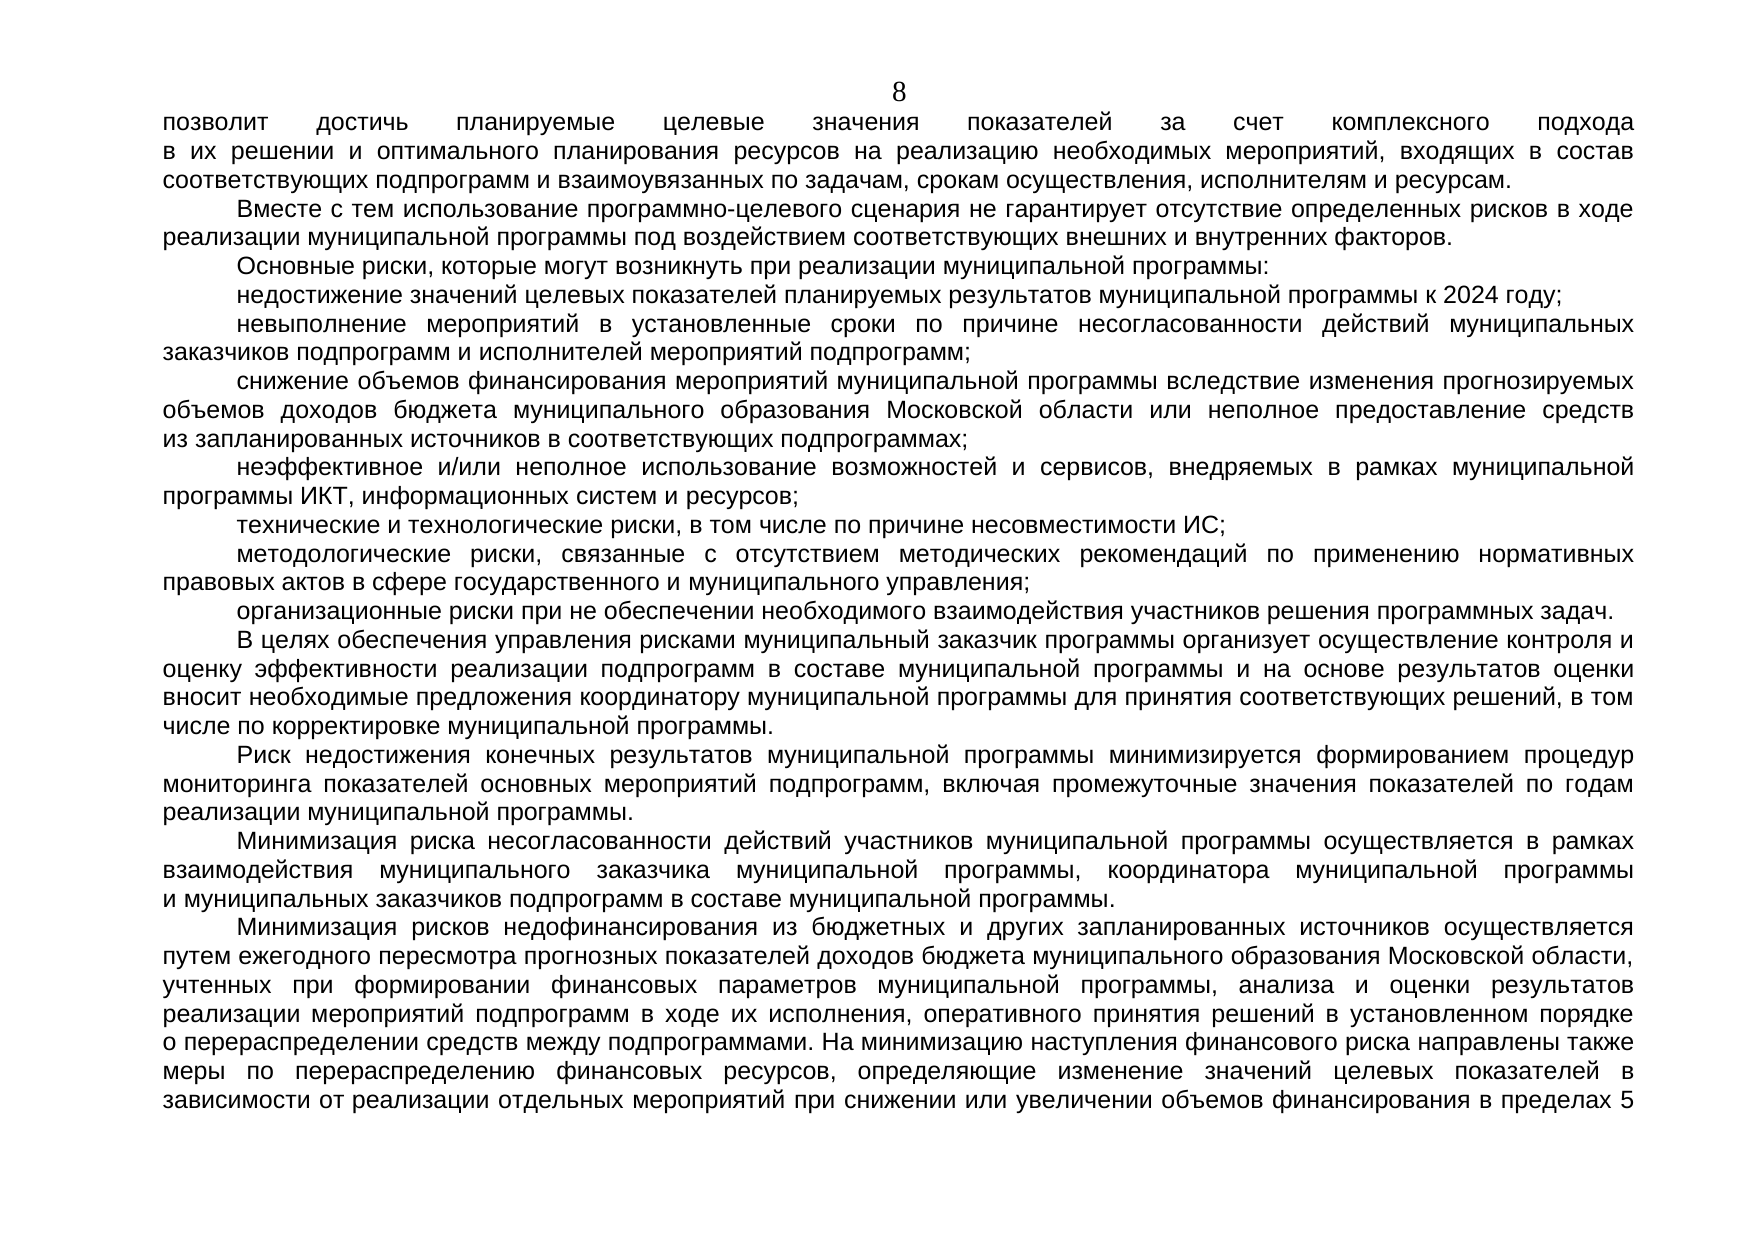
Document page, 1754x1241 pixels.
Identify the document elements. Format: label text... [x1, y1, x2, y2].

text недостижение значений целевых показателей планируемых результатов муниципальной программы к 2024 году; [162, 280, 1636, 309]
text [162, 107, 1636, 194]
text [162, 912, 1636, 1114]
text организационные риски при не обеспечении необходимого взаимодействия участников решения программных задач. [162, 596, 1636, 625]
text невыполнение мероприятий в установленные сроки по причине несогласованности действий муниципальных заказчиков подпрограмм и исполнителей мероприятий подпрограмм; [162, 309, 1636, 366]
text снижение объемов финансирования мероприятий муниципальной программы вследствие изменения прогнозируемых объемов доходов бюджета муниципального образования Московской области или неполное предоставление средств из запланированных источников в соответствующих подпрограммах; [162, 366, 1636, 452]
text методологические риски, связанные с отсутствием методических рекомендаций по применению нормативных правовых актов в сфере государственного и муниципального управления; [162, 539, 1636, 596]
text Вместе с тем использование программно-целевого сценария не гарантирует отсутствие определенных рисков в ходе реализации муниципальной программы под воздействием соответствующих внешних и внутренних факторов. [162, 194, 1636, 251]
text неэффективное и/или неполное использование возможностей и сервисов, внедряемых в рамках муниципальной программы ИКТ, информационных систем и ресурсов; [162, 452, 1636, 510]
text В целях обеспечения управления рисками муниципальный заказчик программы организует осуществление контроля и оценку эффективности реализации подпрограмм в составе муниципальной программы и на основе результатов оценки вносит необходимые предложения координатору муниципальной программы для принятия соответствующих решений, в том числе по корректировке муниципальной программы. [162, 625, 1636, 740]
text технические и технологические риски, в том числе по причине несовместимости ИС; [162, 510, 1636, 539]
text Минимизация риска несогласованности действий участников муниципальной программы осуществляется в рамках взаимодействия муниципального заказчика муниципальной программы, координатора муниципальной программы и муниципальных заказчиков подпрограмм в составе муниципальной программы. [162, 826, 1636, 912]
text Основные риски, которые могут возникнуть при реализации муниципальной программы: [162, 251, 1636, 280]
text Риск недостижения конечных результатов муниципальной программы минимизируется формированием процедур мониторинга показателей основных мероприятий подпрограмм, включая промежуточные значения показателей по годам реализации муниципальной программы. [162, 740, 1636, 826]
